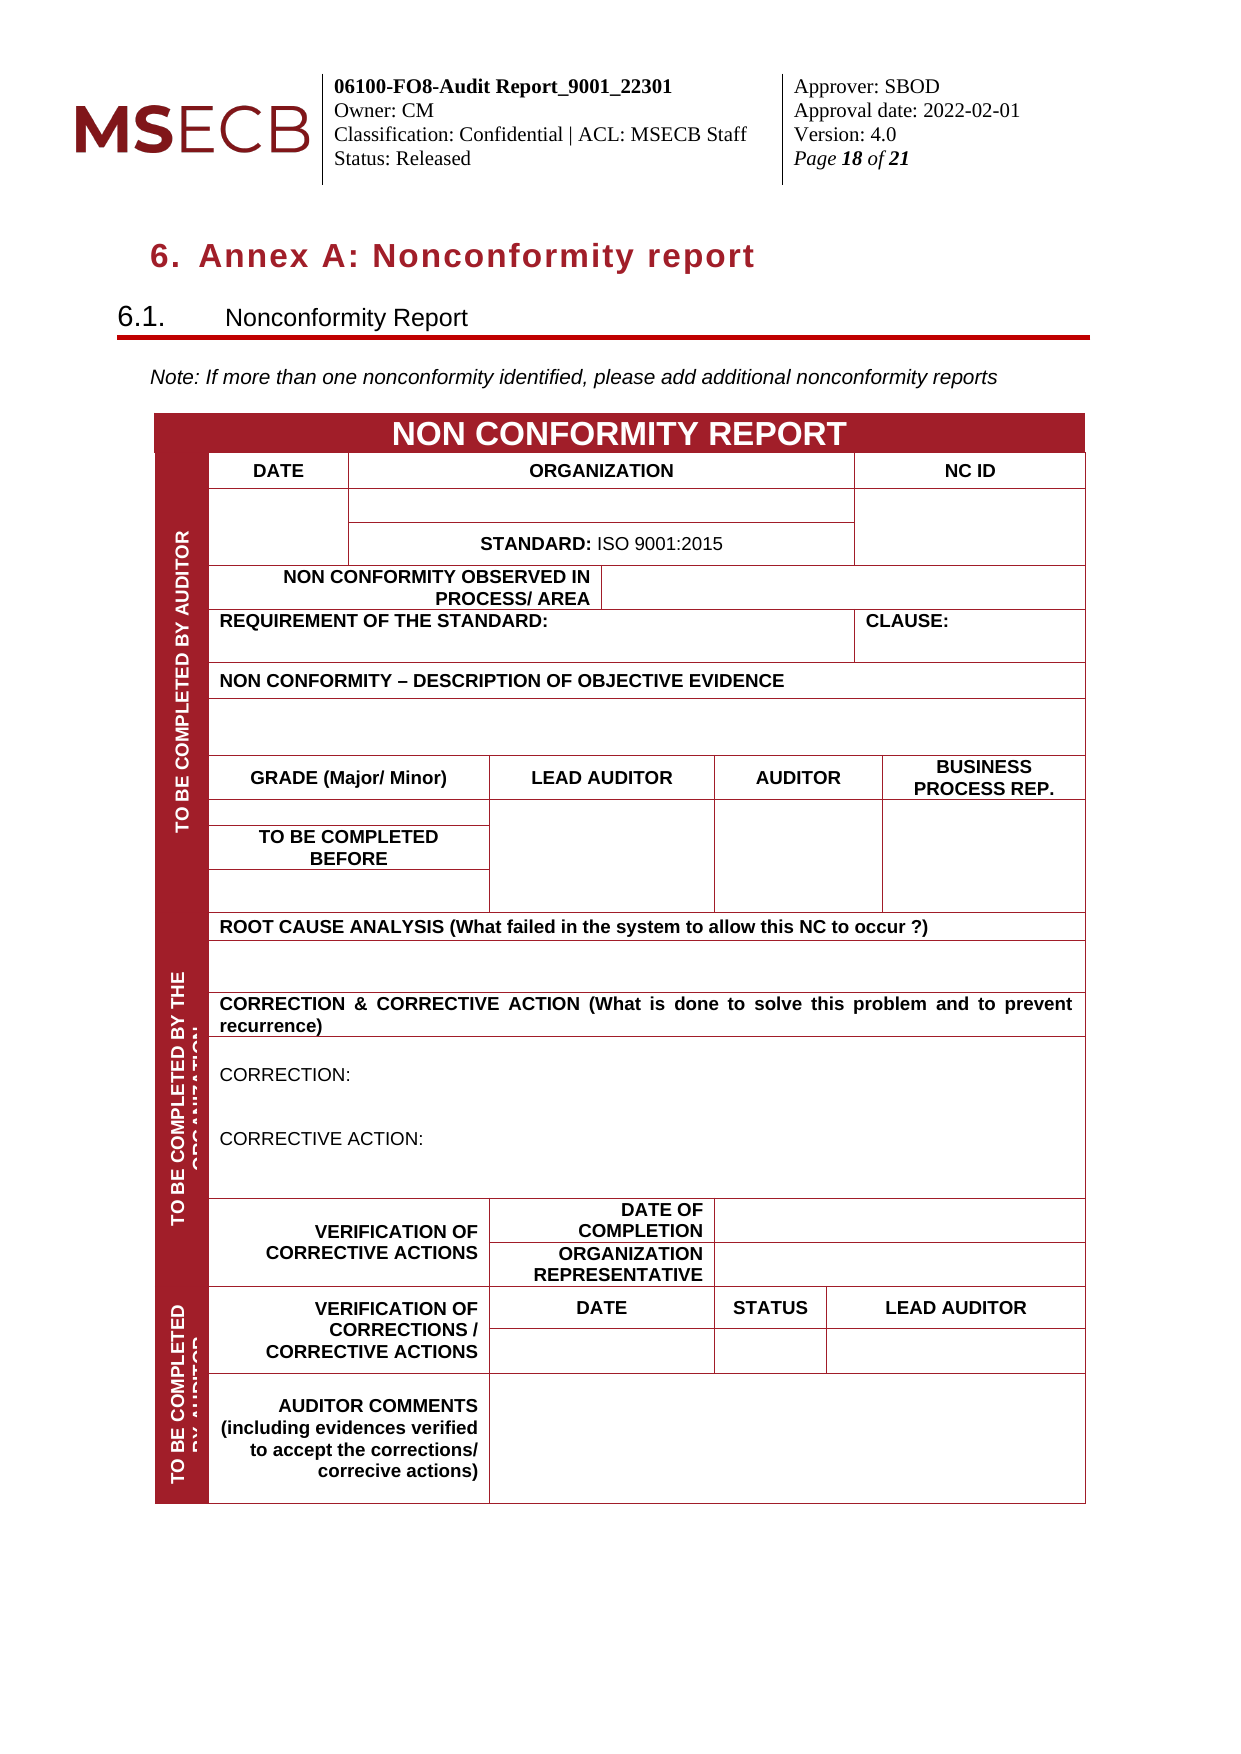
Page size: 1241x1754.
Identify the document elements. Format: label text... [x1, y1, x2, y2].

table_cell ORGANIZATION [349, 453, 854, 488]
table_cell LEAD AUDITOR [827, 1287, 1085, 1328]
table_cell CORRECTION & CORRECTIVE ACTION (What is done to solve this problem and to prevent recurrence) [209, 993, 1085, 1036]
table_cell [715, 1329, 826, 1372]
table_cell TO BE COMPLETED BY AUDITOR [156, 453, 208, 912]
table_cell [209, 870, 489, 912]
table_cell AUDITOR [715, 756, 882, 799]
table_cell ORGANIZATION REPRESENTATIVE [490, 1243, 714, 1286]
table_cell [209, 699, 1085, 755]
table_cell [209, 489, 348, 565]
table_cell [490, 800, 714, 912]
table_cell LEAD AUDITOR [490, 756, 714, 799]
table_cell NON CONFORMITY OBSERVED IN PROCESS/ AREA [209, 566, 601, 609]
table_cell [602, 566, 1085, 609]
table_cell DATE [209, 453, 348, 488]
table_cell [349, 489, 854, 522]
table_cell [490, 1374, 1085, 1503]
table_cell [715, 1243, 1085, 1286]
table_cell DATE [490, 1287, 714, 1328]
table_cell BUSINESS PROCESS REP. [883, 756, 1085, 799]
subtitle Annex A: Nonconformity report [150, 236, 1090, 274]
table_cell [883, 800, 1085, 912]
table_cell [715, 800, 882, 912]
table_cell AUDITOR COMMENTS (including evidences verified to accept the corrections/ correcive actions) [209, 1374, 489, 1503]
table_cell [715, 1199, 1085, 1242]
picture [75, 105, 310, 153]
table_cell [855, 489, 1085, 565]
table_cell NC ID [855, 453, 1085, 488]
table_cell [827, 1329, 1085, 1372]
table_cell CLAUSE: [855, 610, 1085, 662]
table_cell [209, 800, 489, 825]
subtitle Nonconformity Report [117, 299, 1090, 335]
table_cell VERIFICATION OF CORRECTIVE ACTIONS [209, 1199, 489, 1286]
table_cell GRADE (Major/ Minor) [209, 756, 489, 799]
table_cell [490, 1329, 714, 1372]
table_header NON CONFORMITY REPORT [155, 414, 1084, 452]
table_cell STATUS [715, 1287, 826, 1328]
table_cell [209, 941, 1085, 992]
table_cell NON CONFORMITY – DESCRIPTION OF OBJECTIVE EVIDENCE [209, 663, 1085, 698]
table_cell TO BE COMPLETED BEFORE [209, 826, 489, 869]
table_cell ROOT CAUSE ANALYSIS (What failed in the system to allow this NC to occur ?) [209, 913, 1085, 940]
table_cell TO BE COMPLETED BY THE ORGANIZATION [156, 913, 208, 1286]
table_cell STANDARD: ISO 9001:2015 [349, 523, 854, 565]
table_cell CORRECTION: CORRECTIVE ACTION: [209, 1037, 1085, 1197]
subtitle Note: If more than one nonconformity identified, please add additional nonconformity reports [150, 365, 1090, 389]
table_cell DATE OF COMPLETION [490, 1199, 714, 1242]
table_cell REQUIREMENT OF THE STANDARD: [209, 610, 854, 662]
table_cell VERIFICATION OF CORRECTIONS / CORRECTIVE ACTIONS [209, 1287, 489, 1372]
table_cell TO BE COMPLETED BY AUDITOR [156, 1287, 208, 1503]
